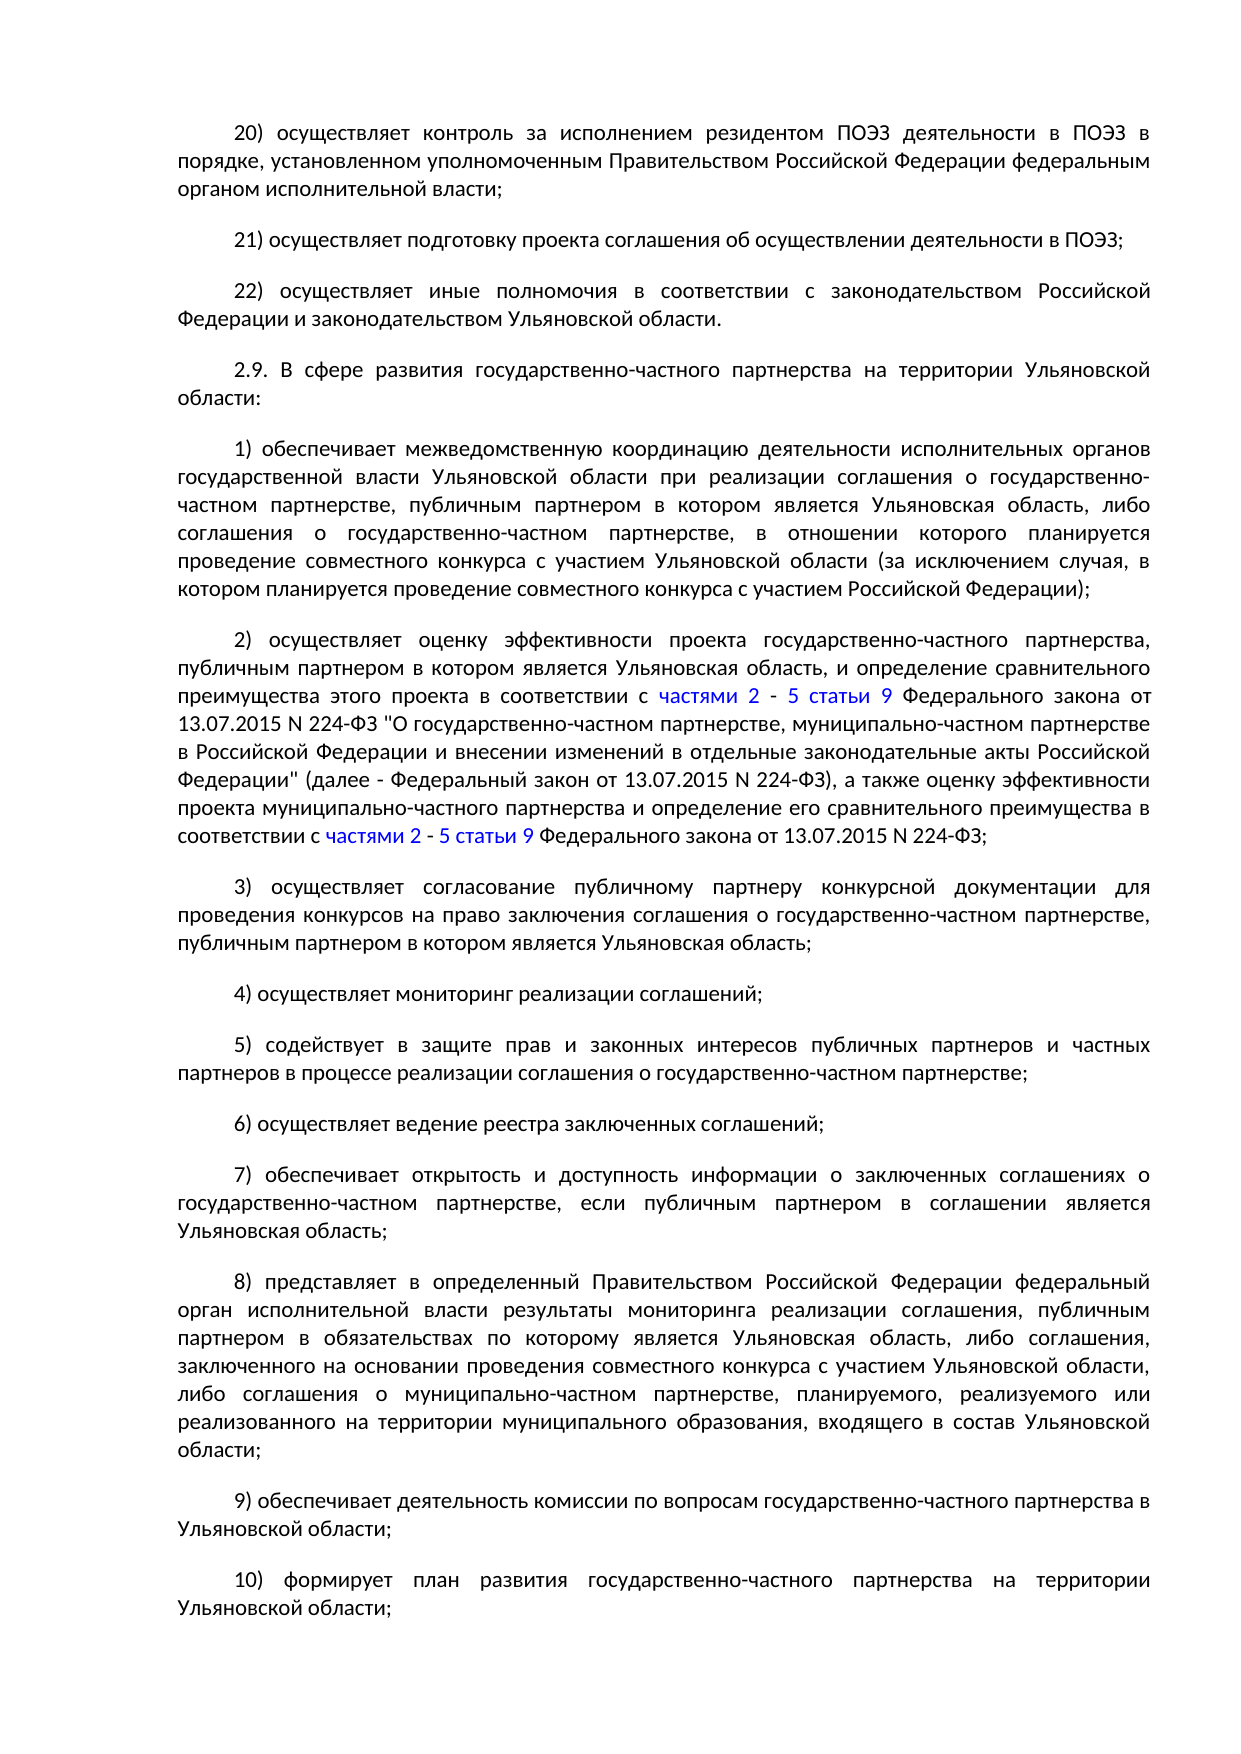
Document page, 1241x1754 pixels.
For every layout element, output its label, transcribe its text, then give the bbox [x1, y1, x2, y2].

text 8) представляет в определенный Правительством Российской Федерации федеральный орган исполнительной власти результаты мониторинга реализации соглашения, публичным партнером в обязательствах по которому является Ульяновская область, либо соглашения, заключенного на основании проведения совместного конкурса с участием Ульяновской области, либо соглашения о муниципально-частном партнерстве, планируемого, реализуемого или реализованного на территории муниципального образования, входящего в состав Ульяновской области; [177, 1267, 1152, 1463]
text 20) осуществляет контроль за исполнением резидентом ПОЭЗ деятельности в ПОЭЗ в порядке, установленном уполномоченным Правительством Российской Федерации федеральным органом исполнительной власти; [177, 118, 1152, 202]
text 1) обеспечивает межведомственную координацию деятельности исполнительных органов государственной власти Ульяновской области при реализации соглашения о государственно-частном партнерстве, публичным партнером в котором является Ульяновская область, либо соглашения о государственно-частном партнерстве, в отношении которого планируется проведение совместного конкурса с участием Ульяновской области (за исключением случая, в котором планируется проведение совместного конкурса с участием Российской Федерации); [177, 434, 1152, 602]
text 4) осуществляет мониторинг реализации соглашений; [177, 979, 1152, 1007]
text 3) осуществляет согласование публичному партнеру конкурсной документации для проведения конкурсов на право заключения соглашения о государственно-частном партнерстве, публичным партнером в котором является Ульяновская область; [177, 872, 1152, 956]
text 22) осуществляет иные полномочия в соответствии с законодательством Российской Федерации и законодательством Ульяновской области. [177, 276, 1152, 332]
text 10) формирует план развития государственно-частного партнерства на территории Ульяновской области; [177, 1565, 1152, 1621]
text 2) осуществляет оценку эффективности проекта государственно-частного партнерства, публичным партнером в котором является Ульяновская область, и определение сравнительного преимущества этого проекта в соответствии с частями 2 - 5 статьи 9 Федерального закона от 13.07.2015 N 224-ФЗ "О государственно-частном партнерстве, муниципально-частном партнерстве в Российской Федерации и внесении изменений в отдельные законодательные акты Российской Федерации" (далее - Федеральный закон от 13.07.2015 N 224-ФЗ), а также оценку эффективности проекта муниципально-частного партнерства и определение его сравнительного преимущества в соответствии с частями 2 - 5 статьи 9 Федерального закона от 13.07.2015 N 224-ФЗ; [177, 625, 1152, 849]
text 9) обеспечивает деятельность комиссии по вопросам государственно-частного партнерства в Ульяновской области; [177, 1486, 1152, 1542]
text 7) обеспечивает открытость и доступность информации о заключенных соглашениях о государственно-частном партнерстве, если публичным партнером в соглашении является Ульяновская область; [177, 1160, 1152, 1244]
text 2.9. В сфере развития государственно-частного партнерства на территории Ульяновской области: [177, 355, 1152, 411]
text 5) содействует в защите прав и законных интересов публичных партнеров и частных партнеров в процессе реализации соглашения о государственно-частном партнерстве; [177, 1030, 1152, 1086]
text 21) осуществляет подготовку проекта соглашения об осуществлении деятельности в ПОЭЗ; [177, 225, 1152, 253]
text 6) осуществляет ведение реестра заключенных соглашений; [177, 1109, 1152, 1137]
